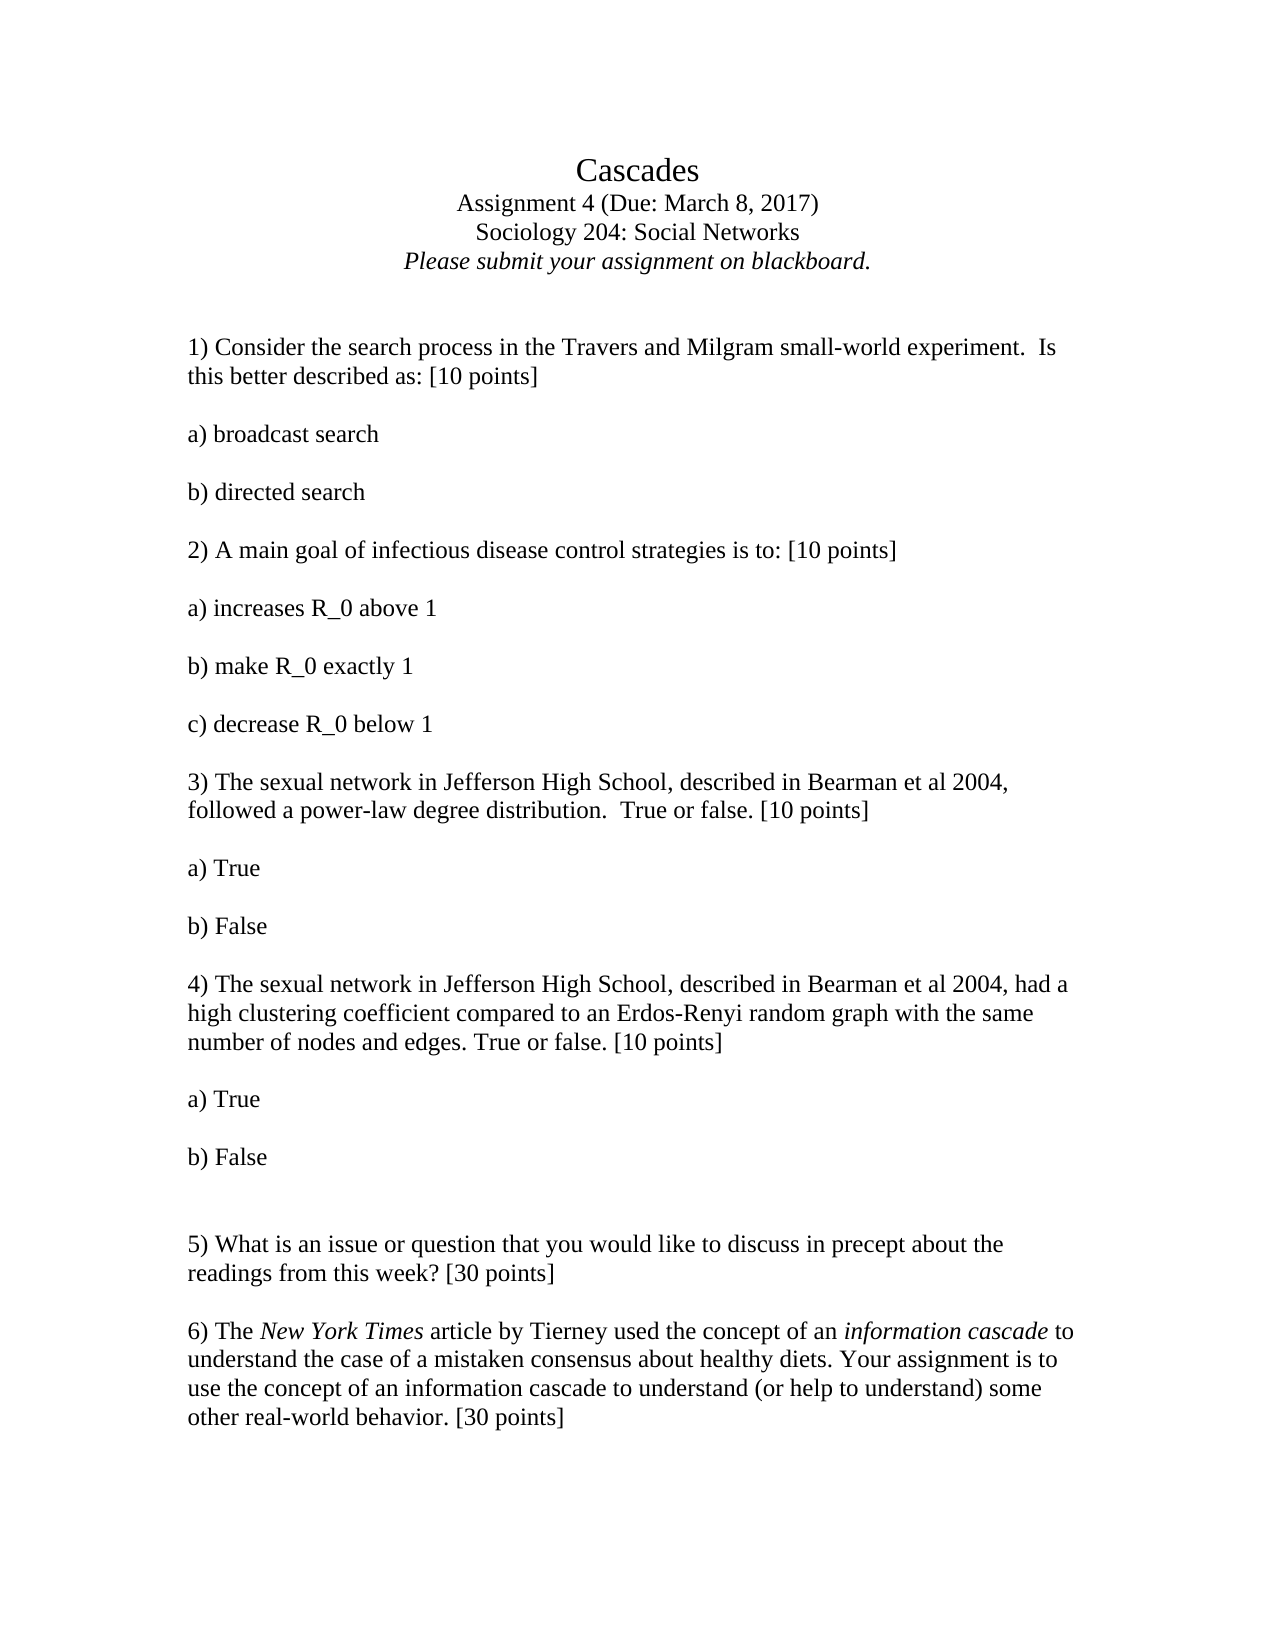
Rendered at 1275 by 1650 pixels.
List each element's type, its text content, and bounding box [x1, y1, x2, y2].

text a) True [187, 1084, 1087, 1113]
text a) increases R_0 above 1 [187, 593, 1087, 622]
text 2) A main goal of infectious disease control strategies is to: [10 points] [187, 535, 1087, 564]
text 6) The New York Times article by Tierney used the concept of an information cascade to understand the case of a mistaken consensus about healthy diets. Your assignment is to use the concept of an information cascade to understand (or help to understand) some other real-world behavior. [30 points] [187, 1316, 1087, 1431]
text b) False [187, 1142, 1087, 1171]
text Assignment 4 (Due: March 8, 2017) [187, 188, 1087, 217]
text b) make R_0 exactly 1 [187, 651, 1087, 679]
text Sociology 204: Social Networks [187, 217, 1087, 246]
text 3) The sexual network in Jefferson High School, described in Bearman et al 2004, followed a power-law degree distribution. True or false. [10 points] [187, 767, 1087, 824]
text 5) What is an issue or question that you would like to discuss in precept about the readings from this week? [30 points] [187, 1229, 1087, 1287]
text Cascades [187, 150, 1087, 188]
text a) broadcast search [187, 419, 1087, 448]
text b) False [187, 911, 1087, 940]
text b) directed search [187, 477, 1087, 506]
text a) True [187, 853, 1087, 882]
text 4) The sexual network in Jefferson High School, described in Bearman et al 2004, had a high clustering coefficient compared to an Erdos-Renyi random graph with the same number of nodes and edges. True or false. [10 points] [187, 969, 1087, 1055]
text 1) Consider the search process in the Travers and Milgram small-world experiment. Is this better described as: [10 points] [187, 332, 1087, 390]
text c) decrease R_0 below 1 [187, 709, 1087, 737]
text Please submit your assignment on blackboard. [187, 246, 1087, 274]
